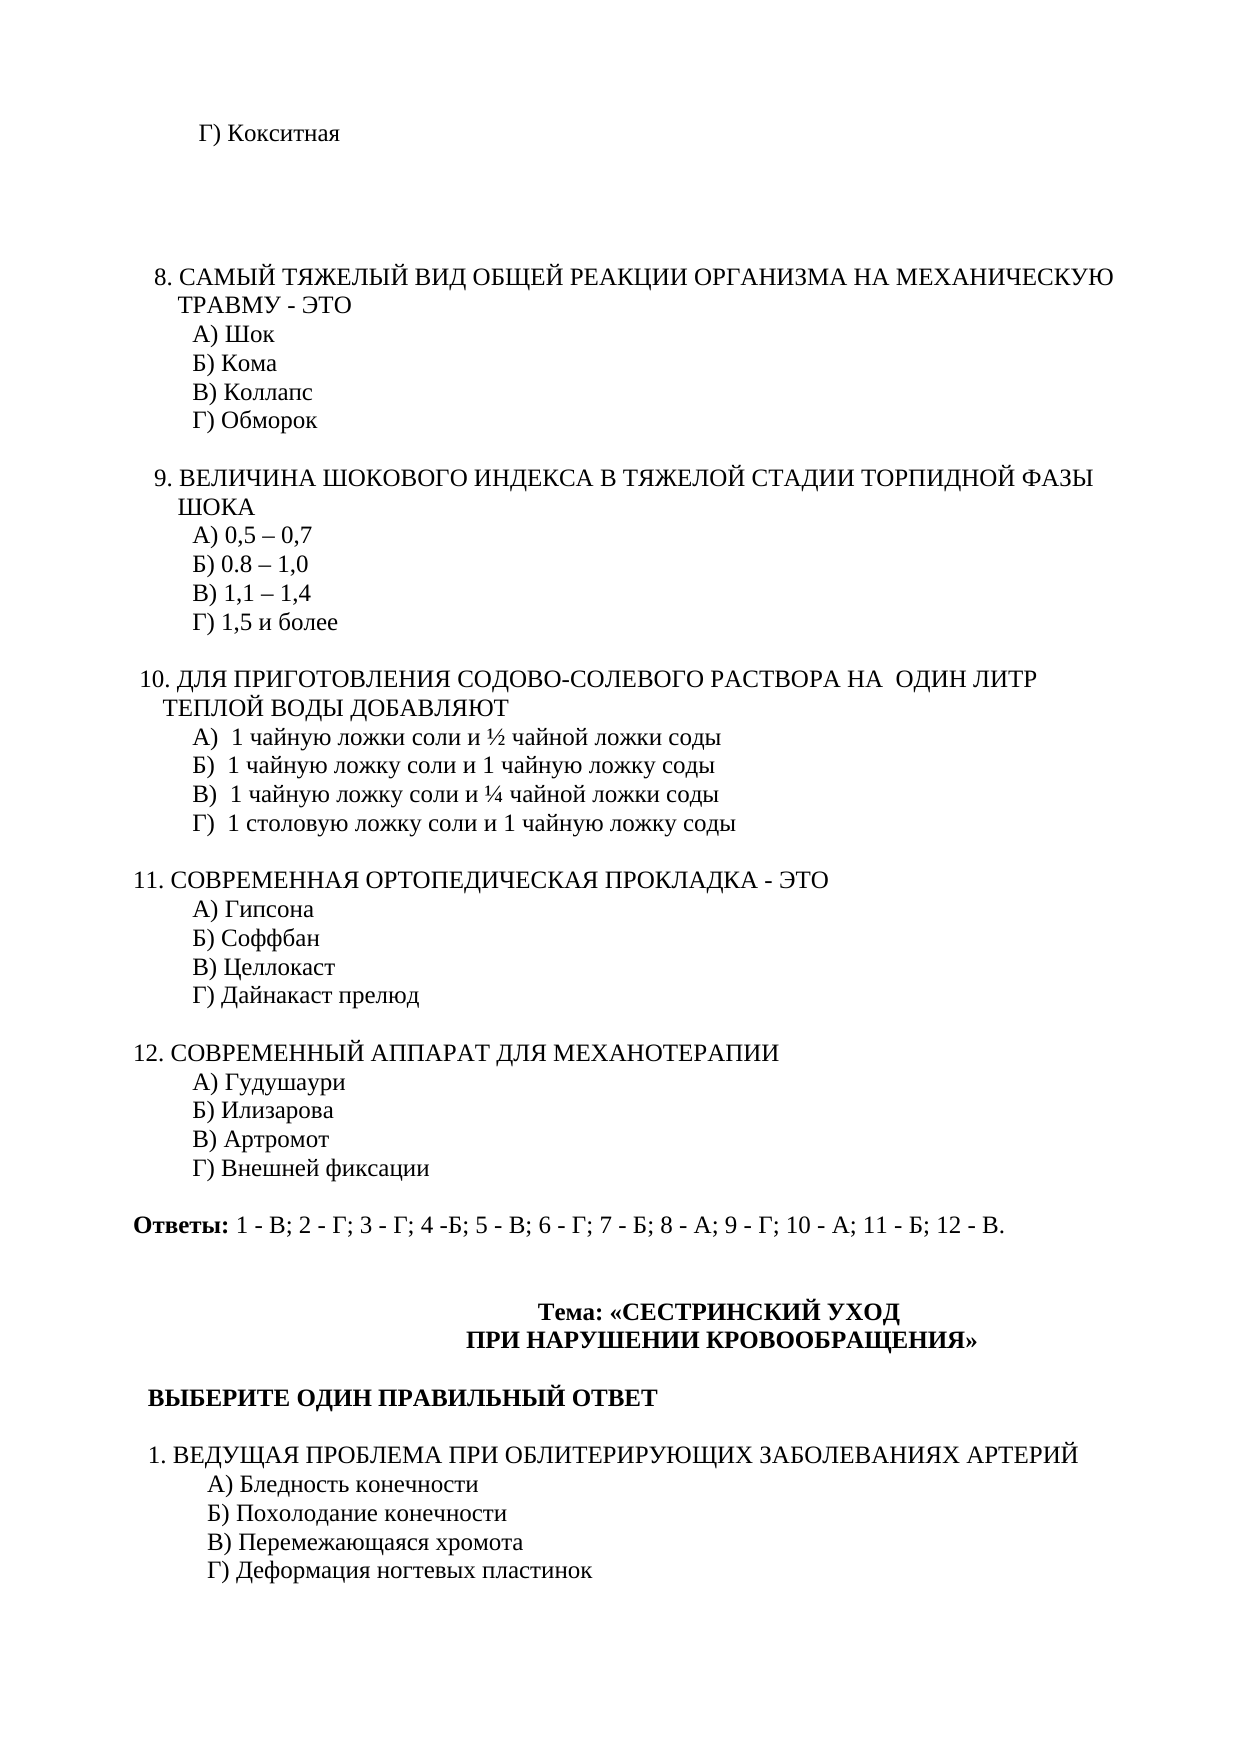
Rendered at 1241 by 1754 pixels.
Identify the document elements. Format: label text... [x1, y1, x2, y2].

text 12. СОВРЕМЕННЫЙ АППАРАТ ДЛЯ МЕХАНОТЕРАПИИ [133, 1038, 1152, 1067]
text В) Коллапс [177, 377, 1152, 406]
text А) Шок [177, 319, 1152, 348]
text 8. САМЫЙ ТЯЖЕЛЫЙ ВИД ОБЩЕЙ РЕАКЦИИ ОРГАНИЗМА НА МЕХАНИЧЕСКУЮ ТРАВМУ - ЭТО [148, 262, 1152, 319]
text В) Артромот [177, 1124, 1152, 1153]
text Ответы: 1 - В; 2 - Г; 3 - Г; 4 -Б; 5 - В; 6 - Г; 7 - Б; 8 - А; 9 - Г; 10 - А; 11 - Б; 12 - В. [133, 1211, 1152, 1239]
text Г) Кокситная [192, 118, 1152, 147]
text А) Гудушаури [177, 1067, 1152, 1096]
text В) 1,1 – 1,4 [177, 578, 1152, 607]
text ВЫБЕРИТЕ ОДИН ПРАВИЛЬНЫЙ ОТВЕТ [148, 1383, 1240, 1412]
text А) 0,5 – 0,7 [177, 521, 1152, 549]
text А) 1 чайную ложки соли и ½ чайной ложки соды [177, 722, 1152, 751]
list А) Бледность конечности [207, 1469, 1152, 1498]
text Б) Кома [177, 348, 1152, 377]
text Б) Соффбан [177, 923, 1152, 952]
text В) 1 чайную ложку соли и ¼ чайной ложки соды [177, 779, 1152, 808]
text 1. ВЕДУЩАЯ ПРОБЛЕМА ПРИ ОБЛИТЕРИРУЮЩИХ ЗАБОЛЕВАНИЯХ АРТЕРИЙ [148, 1441, 1152, 1469]
text 9. ВЕЛИЧИНА ШОКОВОГО ИНДЕКСА В ТЯЖЕЛОЙ СТАДИИ ТОРПИДНОЙ ФАЗЫ ШОКА [148, 463, 1152, 521]
text Г) Обморок [177, 406, 1152, 434]
text Тема: «СЕСТРИНСКИЙ УХОД [148, 1297, 1240, 1326]
text Г) Дайнакаст прелюд [177, 981, 1152, 1009]
text 11. СОВРЕМЕННАЯ ОРТОПЕДИЧЕСКАЯ ПРОКЛАДКА - ЭТО [133, 866, 1152, 894]
list Г) Деформация ногтевых пластинок [207, 1556, 1152, 1584]
text А) Гипсона [177, 894, 1152, 923]
text ПРИ НАРУШЕНИИ КРОВООБРАЩЕНИЯ» [148, 1326, 1240, 1354]
list Б) Похолодание конечности [207, 1498, 1152, 1527]
text Б) 0.8 – 1,0 [177, 549, 1152, 578]
text Г) Внешней фиксации [177, 1153, 1152, 1182]
text Б) Илизарова [177, 1096, 1152, 1124]
text Г) 1,5 и более [177, 607, 1152, 636]
text В) Целлокаст [177, 952, 1152, 981]
text Г) 1 столовую ложку соли и 1 чайную ложку соды [177, 808, 1152, 837]
text Б) 1 чайную ложку соли и 1 чайную ложку соды [177, 751, 1152, 779]
text 10. ДЛЯ ПРИГОТОВЛЕНИЯ СОДОВО-СОЛЕВОГО РАСТВОРА НА ОДИН ЛИТР ТЕПЛОЙ ВОДЫ ДОБАВЛЯЮТ [133, 664, 1152, 722]
list В) Перемежающаяся хромота [207, 1527, 1152, 1556]
